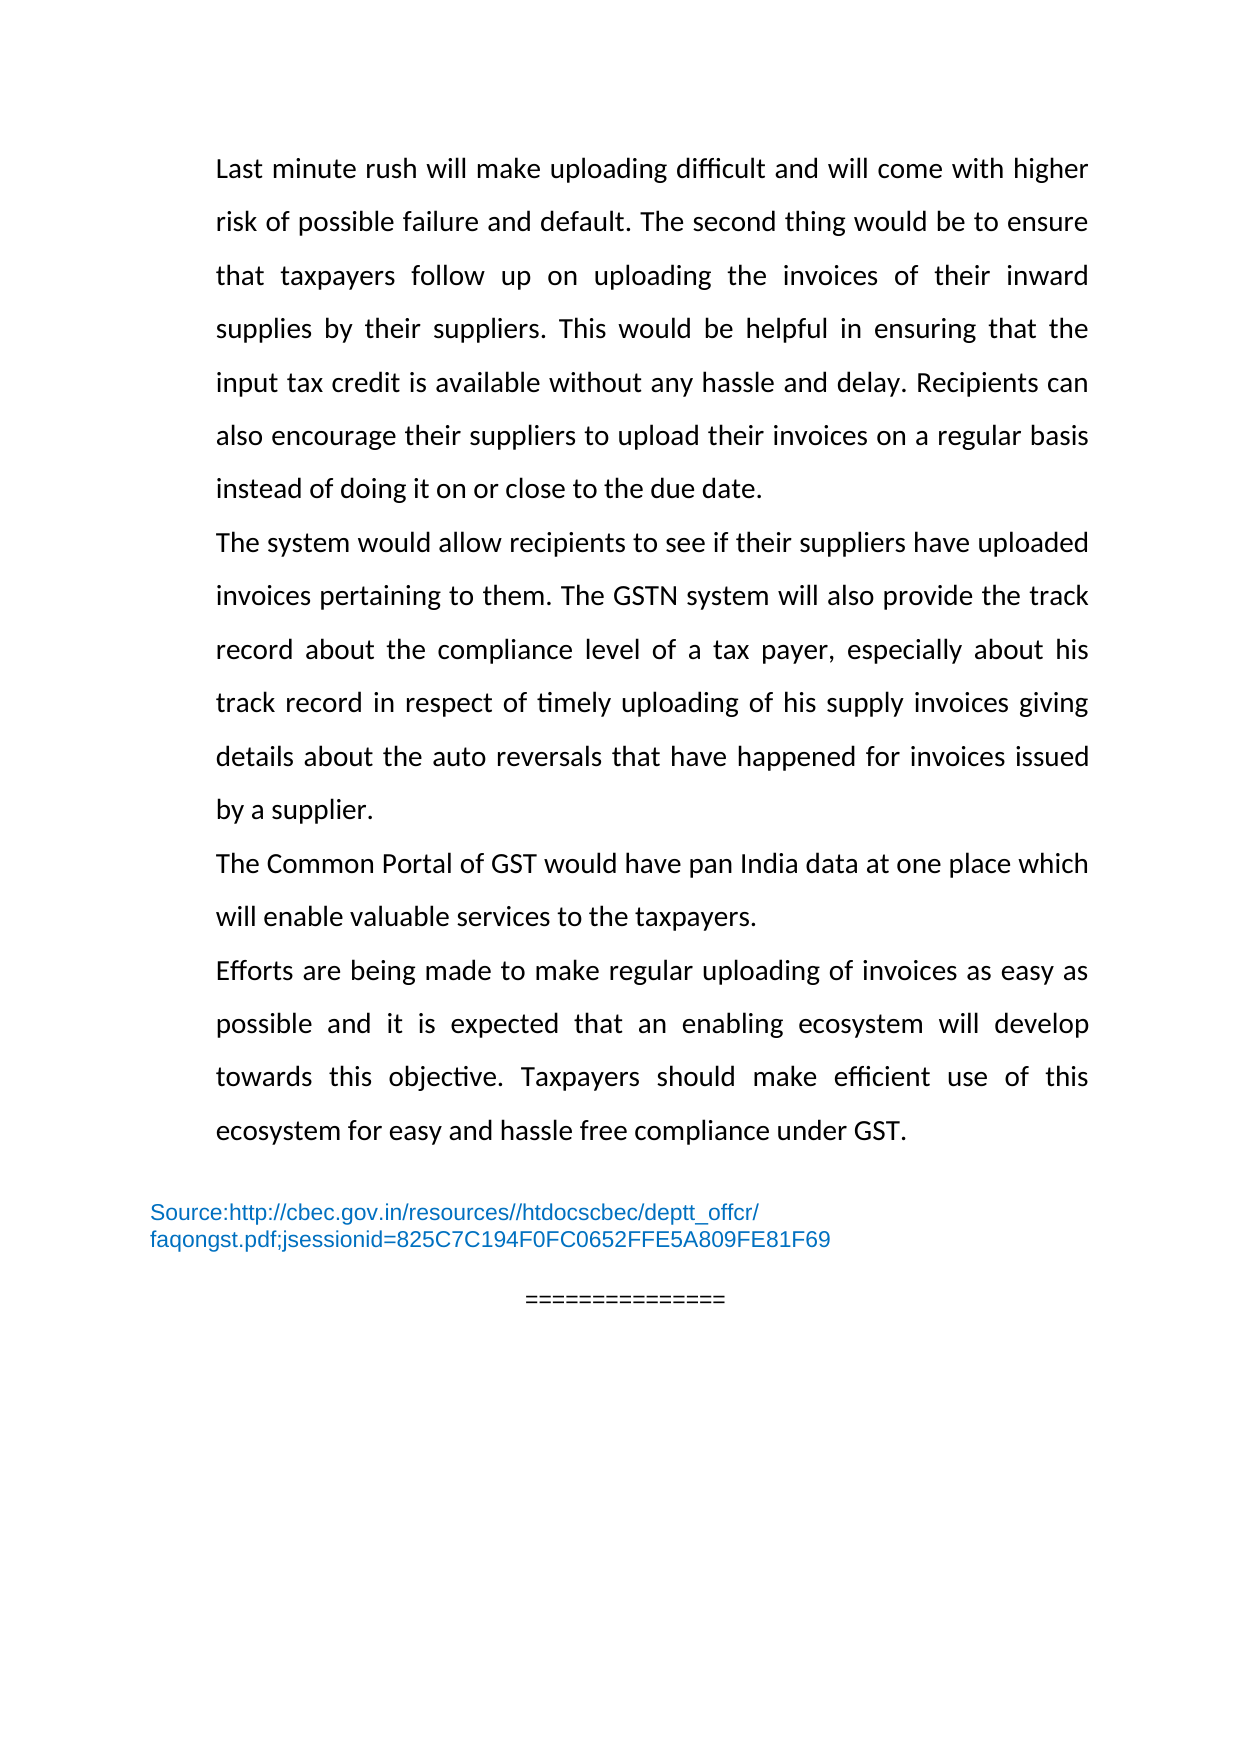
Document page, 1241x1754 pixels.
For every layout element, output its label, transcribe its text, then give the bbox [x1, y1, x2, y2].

text Efforts are being made to make regular uploading of invoices as easy as possible and it is expected that an enabling ecosystem will develop towards this objective. Taxpayers should make efficient use of this ecosystem for easy and hassle free compliance under GST. [216, 952, 1090, 1147]
text =============== [450, 1286, 1090, 1312]
text Last minute rush will make uploading difficult and will come with higher risk of possible failure and default. The second thing would be to ensure that taxpayers follow up on uploading the invoices of their inward supplies by their suppliers. This would be helpful in ensuring that the input tax credit is available without any hassle and delay. Recipients can also encourage their suppliers to upload their invoices on a regular basis instead of doing it on or close to the due date. [216, 150, 1090, 506]
text The system would allow recipients to see if their suppliers have uploaded invoices pertaining to them. The GSTN system will also provide the track record about the compliance level of a tax payer, especially about his track record in respect of timely uploading of his supply invoices giving details about the auto reversals that have happened for invoices issued by a supplier. [216, 524, 1090, 827]
text Source:http://cbec.gov.in/resources//htdocscbec/deptt_offcr/faqongst.pdf;jsessionid=825C7C194F0FC0652FFE5A809FE81F69 [150, 1199, 1090, 1252]
text The Common Portal of GST would have pan India data at one place which will enable valuable services to the taxpayers. [216, 845, 1090, 934]
